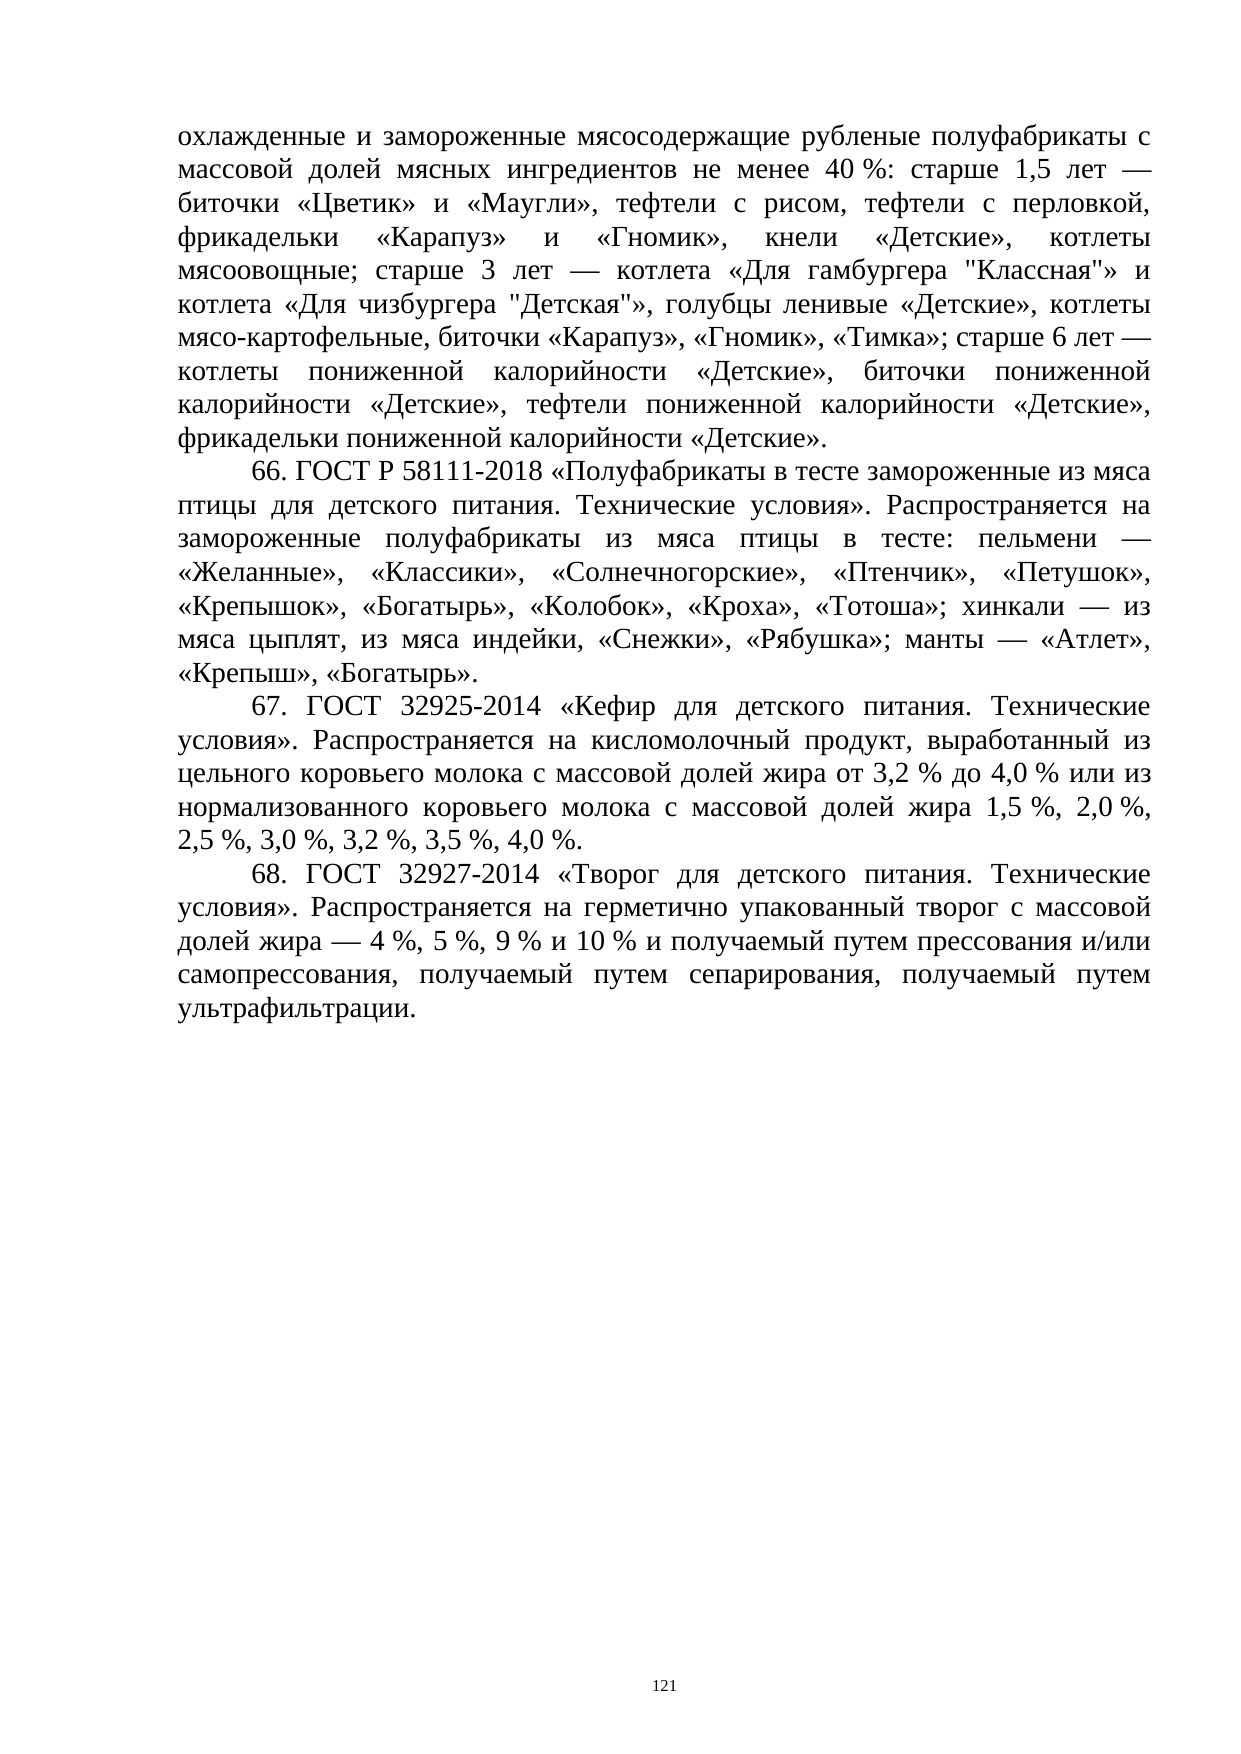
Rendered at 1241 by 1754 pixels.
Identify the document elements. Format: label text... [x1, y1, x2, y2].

text 67. ГОСТ 32925-2014 «Кефир для детского питания. Технические условия». Распространяется на кисломолочный продукт, выработанный из цельного коровьего молока с массовой долей жира от 3,2 % до 4,0 % или из нормализованного коровьего молока с массовой долей жира 1,5 %, 2,0 %, 2,5 %, 3,0 %, 3,2 %, 3,5 %, 4,0 %. [177, 688, 1152, 856]
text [177, 118, 1152, 453]
text 66. ГОСТ Р 58111-2018 «Полуфабрикаты в тесте замороженные из мяса птицы для детского питания. Технические условия». Распространяется на замороженные полуфабрикаты из мяса птицы в тесте: пельмени — «Желанные», «Классики», «Солнечногорские», «Птенчик», «Петушок», «Крепышок», «Богатырь», «Колобок», «Кроха», «Тотоша»; хинкали — из мяса цыплят, из мяса индейки, «Снежки», «Рябушка»; манты — «Атлет», «Крепыш», «Богатырь». [177, 453, 1152, 688]
text 68. ГОСТ 32927-2014 «Творог для детского питания. Технические условия». Распространяется на герметично упакованный творог с массовой долей жира — 4 %, 5 %, 9 % и 10 % и получаемый путем прессования и/или самопрессования, получаемый путем сепарирования, получаемый путем ультрафильтрации. [177, 856, 1152, 1024]
